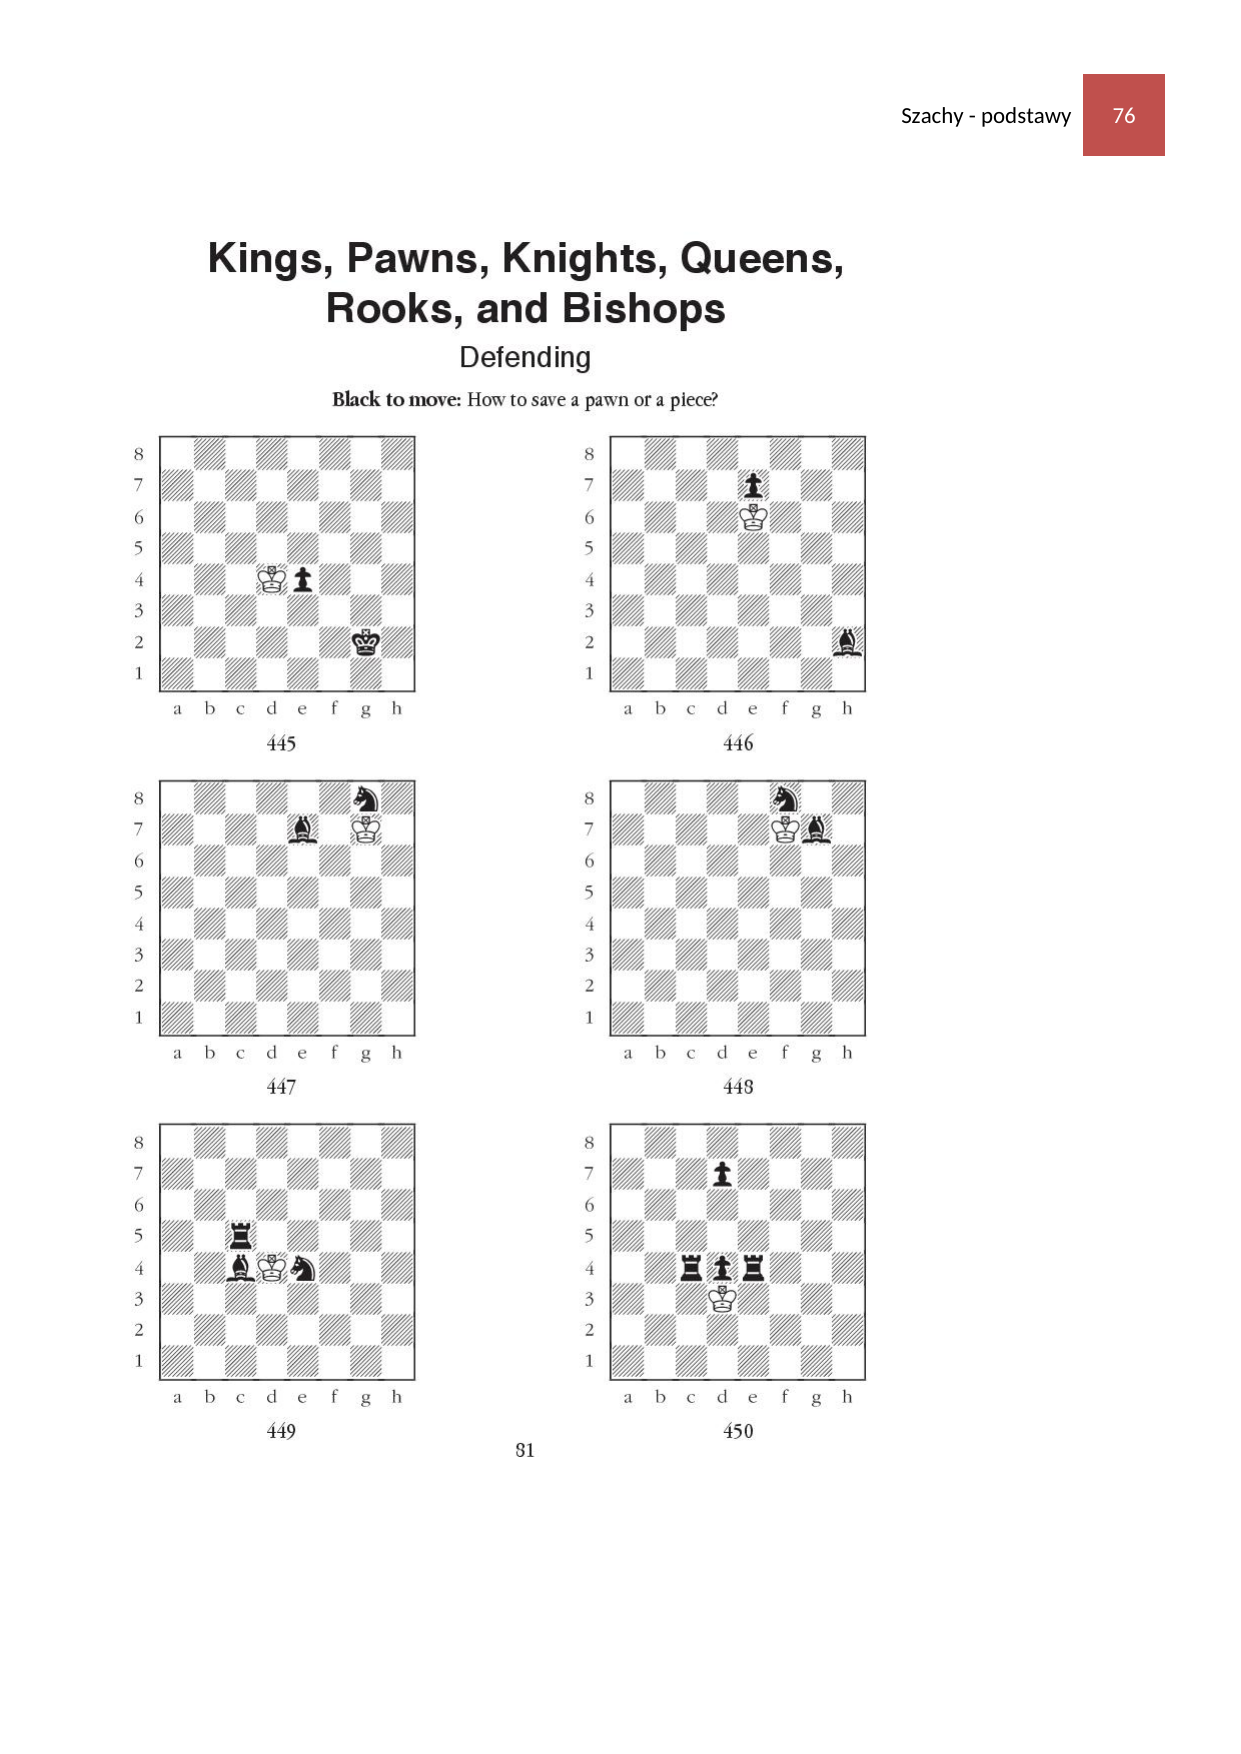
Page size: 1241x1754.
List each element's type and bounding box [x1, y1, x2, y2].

picture [75, 184, 976, 1535]
